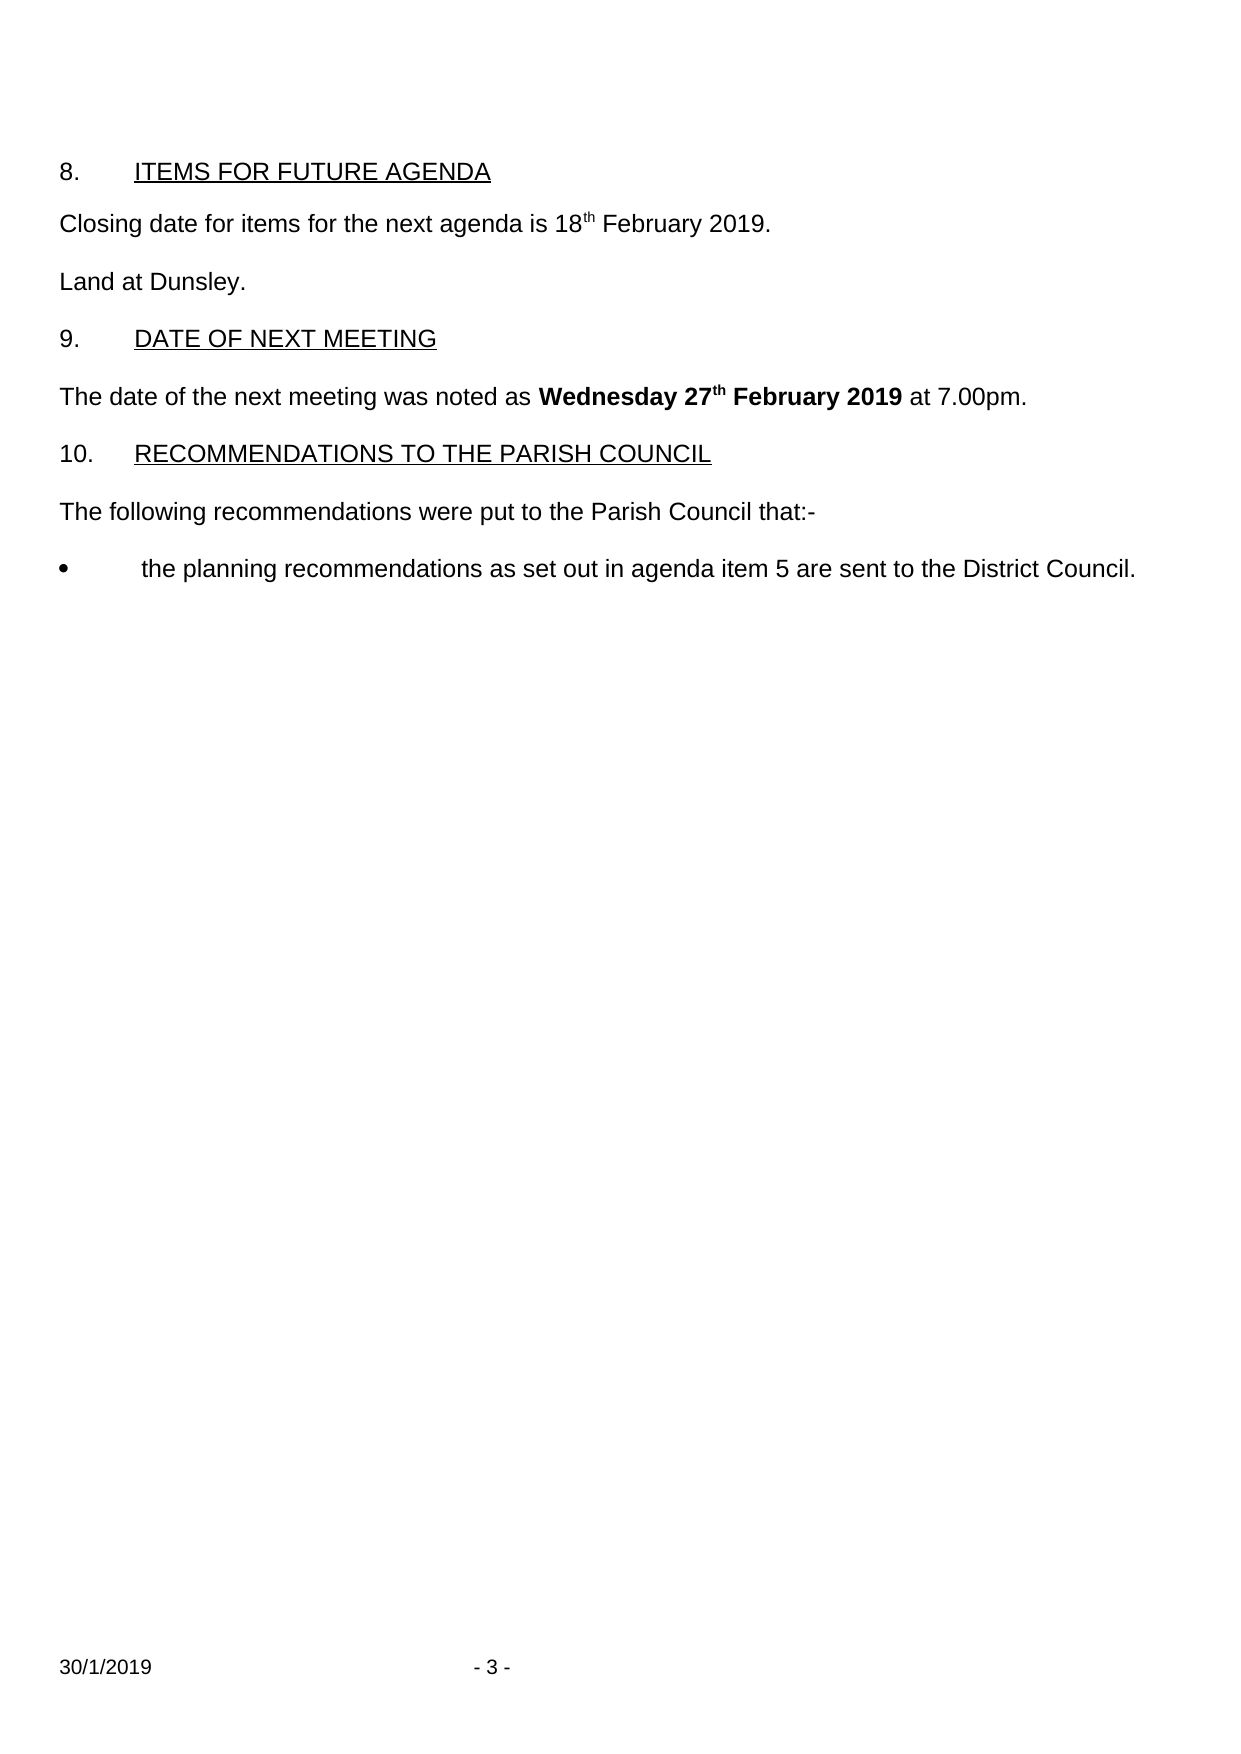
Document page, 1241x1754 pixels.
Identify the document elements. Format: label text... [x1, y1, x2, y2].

text 8. ITEMS FOR FUTURE AGENDA [59, 157, 1181, 185]
text 10. RECOMMENDATIONS TO THE PARISH COUNCIL [59, 439, 1181, 468]
text 9. DATE OF NEXT MEETING [59, 324, 1181, 353]
list the planning recommendations as set out in agenda item 5 are sent to the District Council. [59, 554, 1181, 583]
text Land at Dunsley. [59, 267, 1181, 296]
text The date of the next meeting was noted as Wednesday 27th February 2019 at 7.00pm. [59, 382, 1181, 411]
text Closing date for items for the next agenda is 18th February 2019. [59, 209, 1181, 238]
text The following recommendations were put to the Parish Council that:- [59, 497, 1181, 526]
